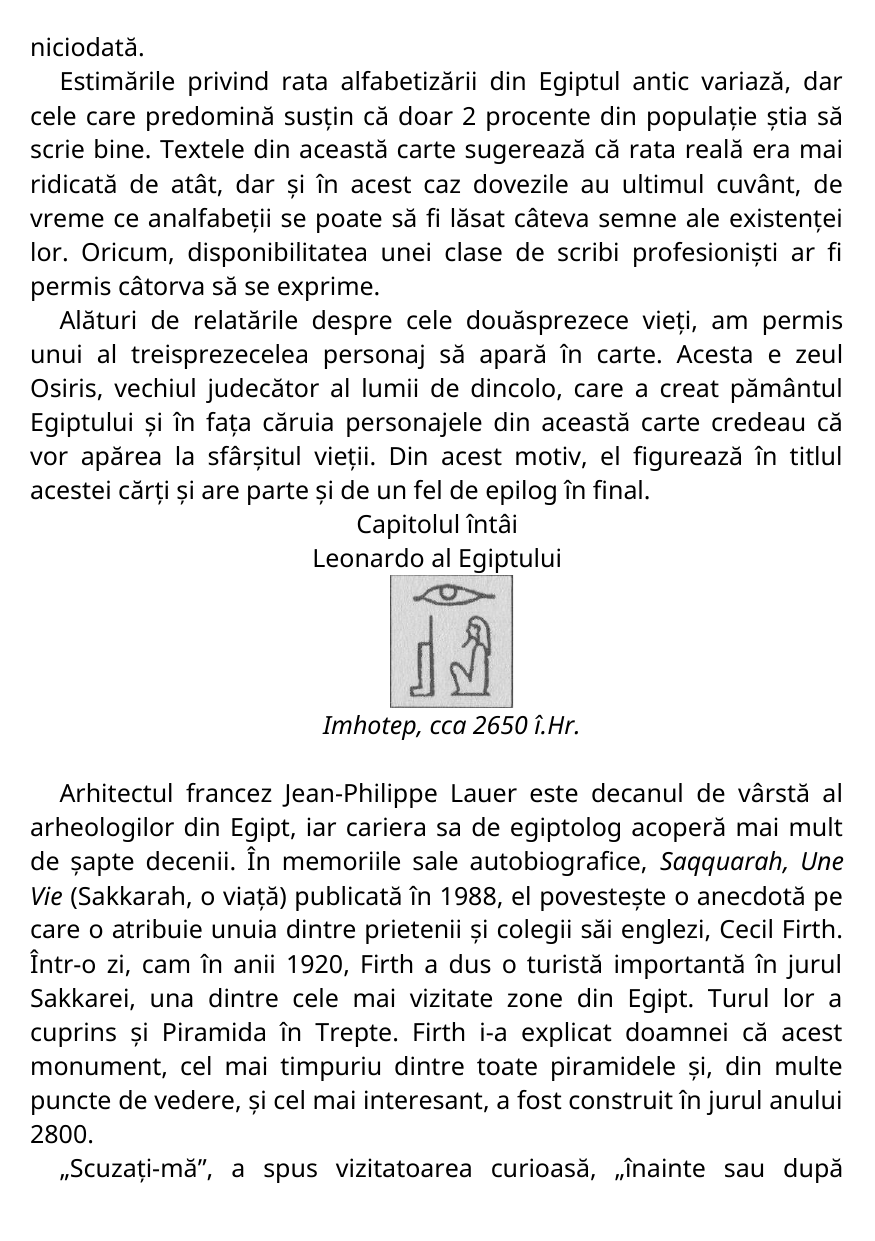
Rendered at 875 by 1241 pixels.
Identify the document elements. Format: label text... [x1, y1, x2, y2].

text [30, 30, 844, 64]
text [30, 1151, 844, 1185]
picture [390, 575, 514, 708]
subtitle Leonardo al Egiptului [30, 541, 844, 575]
text Alături de relatările despre cele douăsprezece vieţi, am permis unui al treisprezecelea personaj să apară în carte. Acesta e zeul Osiris, vechiul judecător al lumii de dincolo, care a creat pământul Egiptului şi în faţa căruia personajele din această carte credeau că vor apărea la sfârşitul vieţii. Din acest motiv, el figurează în titlul acestei cărţi şi are parte şi de un fel de epilog în final. [30, 302, 844, 507]
subtitle Capitolul întâi [30, 507, 844, 541]
text Estimările privind rata alfabetizării din Egiptul antic variază, dar cele care predomină susţin că doar 2 procente din populaţie ştia să scrie bine. Textele din această carte sugerează că rata reală era mai ridicată de atât, dar şi în acest caz dovezile au ultimul cuvânt, de vreme ce analfabeţii se poate să fi lăsat câteva semne ale existenţei lor. Oricum, disponibilitatea unei clase de scribi profesionişti ar fi permis câtorva să se exprime. [30, 64, 844, 302]
text Arhitectul francez Jean-Philippe Lauer este decanul de vârstă al arheologilor din Egipt, iar cariera sa de egiptolog acoperă mai mult de şapte decenii. În memoriile sale autobiografice, Saqquarah, Une Vie (Sakkarah, o viaţă) publicată în 1988, el povesteşte o anecdotă pe care o atribuie unuia dintre prietenii şi colegii săi englezi, Cecil Firth. Într-o zi, cam în anii 1920, Firth a dus o turistă importantă în jurul Sakkarei, una dintre cele mai vizitate zone din Egipt. Turul lor a cuprins şi Piramida în Trepte. Firth i-a explicat doamnei că acest monument, cel mai timpuriu dintre toate piramidele şi, din multe puncte de vedere, şi cel mai interesant, a fost construit în jurul anului 2800. [30, 776, 844, 1151]
text Imhotep, cca 2650 î.Hr. [30, 708, 844, 742]
